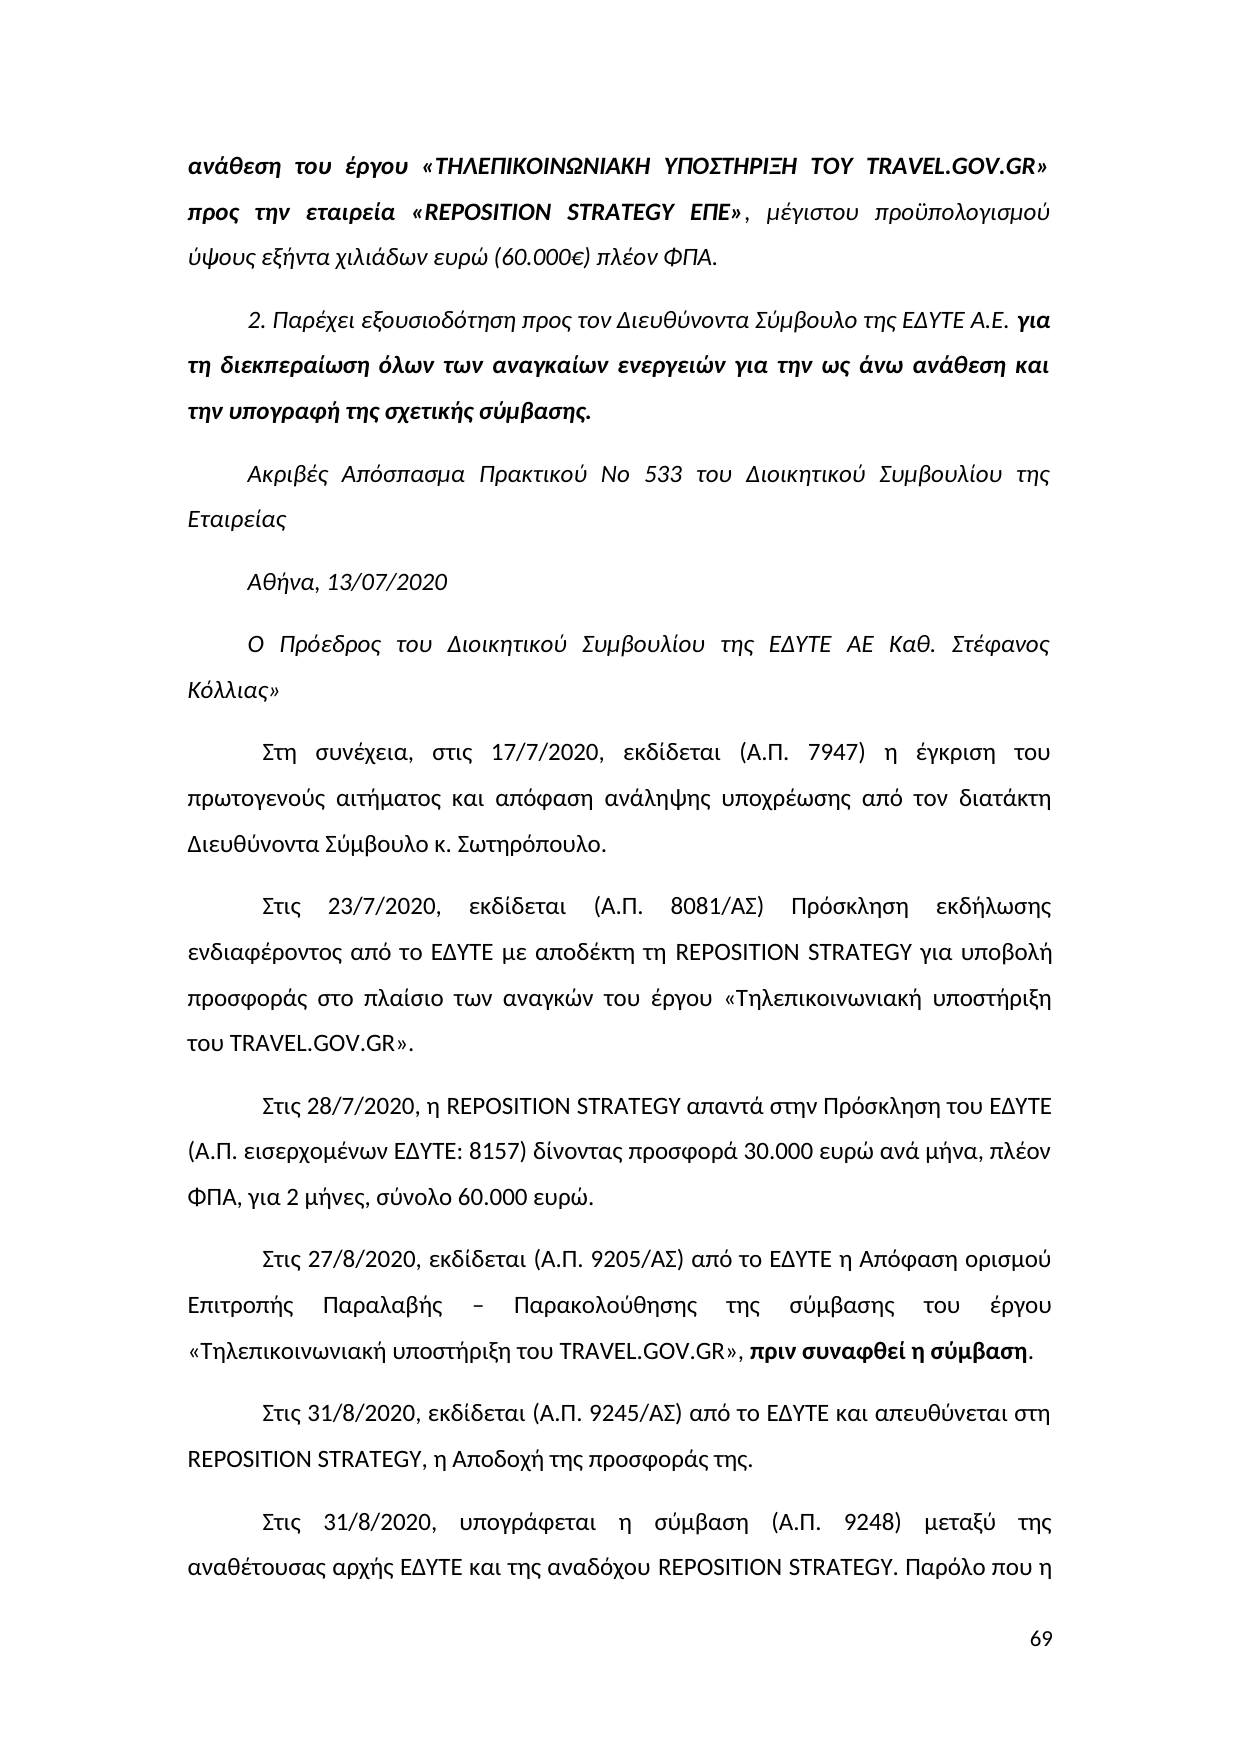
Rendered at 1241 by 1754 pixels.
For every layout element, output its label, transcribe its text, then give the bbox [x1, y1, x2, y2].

text Στις 23/7/2020, εκδίδεται (Α.Π. 8081/ΑΣ) Πρόσκληση εκδήλωσης ενδιαφέροντος από το ΕΔΥΤΕ με αποδέκτη τη REPOSITION STRATEGY για υποβολή προσφοράς στο πλαίσιο των αναγκών του έργου «Τηλεπικοινωνιακή υποστήριξη του TRAVEL.GOV.GR». [187, 890, 1053, 1058]
text Στη συνέχεια, στις 17/7/2020, εκδίδεται (Α.Π. 7947) η έγκριση του πρωτογενούς αιτήματος και απόφαση ανάληψης υποχρέωσης από τον διατάκτη Διευθύνοντα Σύμβουλο κ. Σωτηρόπουλο. [187, 736, 1053, 858]
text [187, 150, 1053, 272]
text Στις 31/8/2020, εκδίδεται (Α.Π. 9245/ΑΣ) από το ΕΔΥΤΕ και απευθύνεται στη REPOSITION STRATEGY, η Αποδοχή της προσφοράς της. [187, 1397, 1053, 1474]
text Ο Πρόεδρος του Διοικητικού Συμβουλίου της ΕΔΥΤΕ ΑΕ Καθ. Στέφανος Κόλλιας» [187, 628, 1053, 704]
text Ακριβές Απόσπασμα Πρακτικού Νο 533 του Διοικητικού Συμβουλίου της Εταιρείας [187, 458, 1053, 534]
text Στις 28/7/2020, η REPOSITION STRATEGY απαντά στην Πρόσκληση του ΕΔΥΤΕ (Α.Π. εισερχομένων ΕΔΥΤΕ: 8157) δίνοντας προσφορά 30.000 ευρώ ανά μήνα, πλέον ΦΠΑ, για 2 μήνες, σύνολο 60.000 ευρώ. [187, 1090, 1053, 1212]
text Αθήνα, 13/07/2020 [187, 566, 1053, 596]
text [187, 1506, 1053, 1582]
text 2. Παρέχει εξουσιοδότηση προς τον Διευθύνοντα Σύμβουλο της ΕΔΥΤΕ Α.Ε. για τη διεκπεραίωση όλων των αναγκαίων ενεργειών για την ως άνω ανάθεση και την υπογραφή της σχετικής σύμβασης. [187, 304, 1053, 426]
text Στις 27/8/2020, εκδίδεται (Α.Π. 9205/ΑΣ) από το ΕΔΥΤΕ η Απόφαση ορισμού Επιτροπής Παραλαβής – Παρακολούθησης της σύμβασης του έργου «Τηλεπικοινωνιακή υποστήριξη του TRAVEL.GOV.GR», πριν συναφθεί η σύμβαση. [187, 1244, 1053, 1366]
